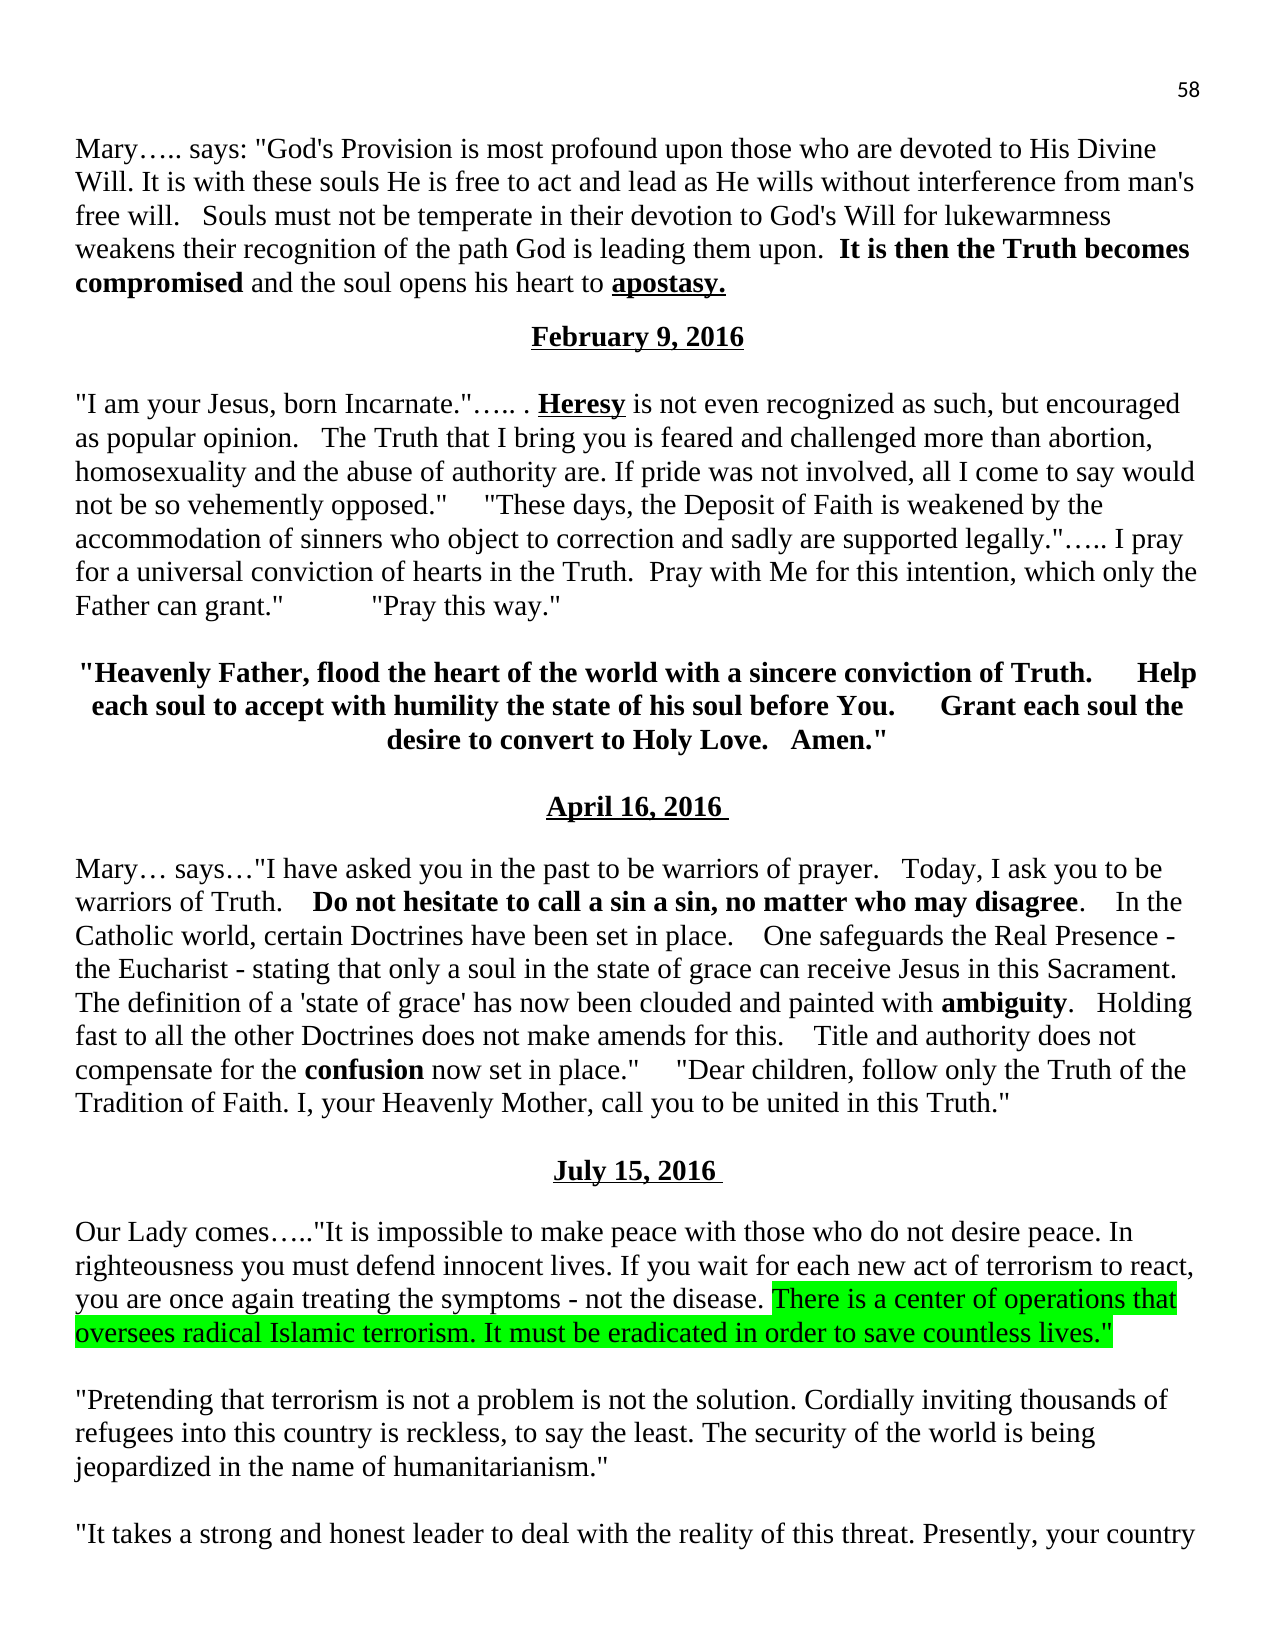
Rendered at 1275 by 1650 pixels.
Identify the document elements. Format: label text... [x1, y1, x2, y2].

text "I am your Jesus, born Incarnate."….. . Heresy is not even recognized as such, but encouraged as popular opinion. The Truth that I bring you is feared and challenged more than abortion, homosexuality and the abuse of authority are. If pride was not involved, all I come to say would not be so vehemently opposed." "These days, the Deposit of Faith is weakened by the accommodation of sinners who object to correction and sadly are supported legally."….. I pray for a universal conviction of hearts in the Truth. Pray with Me for this intention, which only the Father can grant." "Pray this way." [75, 353, 1200, 621]
text February 9, 2016 [75, 319, 1200, 353]
text Mary… says…"I have asked you in the past to be warriors of prayer. Today, I ask you to be warriors of Truth. Do not hesitate to call a sin a sin, no matter who may disagree. In the Catholic world, certain Doctrines have been set in place. One safeguards the Real Presence - the Eucharist - stating that only a soul in the state of grace can receive Jesus in this Sacrament. The definition of a 'state of grace' has now been clouded and painted with ambiguity. Holding fast to all the other Doctrines does not make amends for this. Title and authority does not compensate for the confusion now set in place." "Dear children, follow only the Truth of the Tradition of Faith. I, your Heavenly Mother, call you to be united in this Truth." [75, 851, 1200, 1119]
text July 15, 2016 [75, 1153, 1200, 1214]
text "Heavenly Father, flood the heart of the world with a sincere conviction of Truth. Help each soul to accept with humility the state of his soul before You. Grant each soul the desire to convert to Holy Love. Amen." [75, 621, 1200, 756]
text April 16, 2016 [75, 789, 1200, 851]
text Mary….. says: "God's Provision is most profound upon those who are devoted to His Divine Will. It is with these souls He is free to act and lead as He wills without interference from man's free will. Souls must not be temperate in their devotion to God's Will for lukewarmness weakens their recognition of the path God is leading them upon. It is then the Truth becomes compromised and the soul opens his heart to apostasy. [75, 131, 1200, 299]
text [75, 1214, 1200, 1549]
